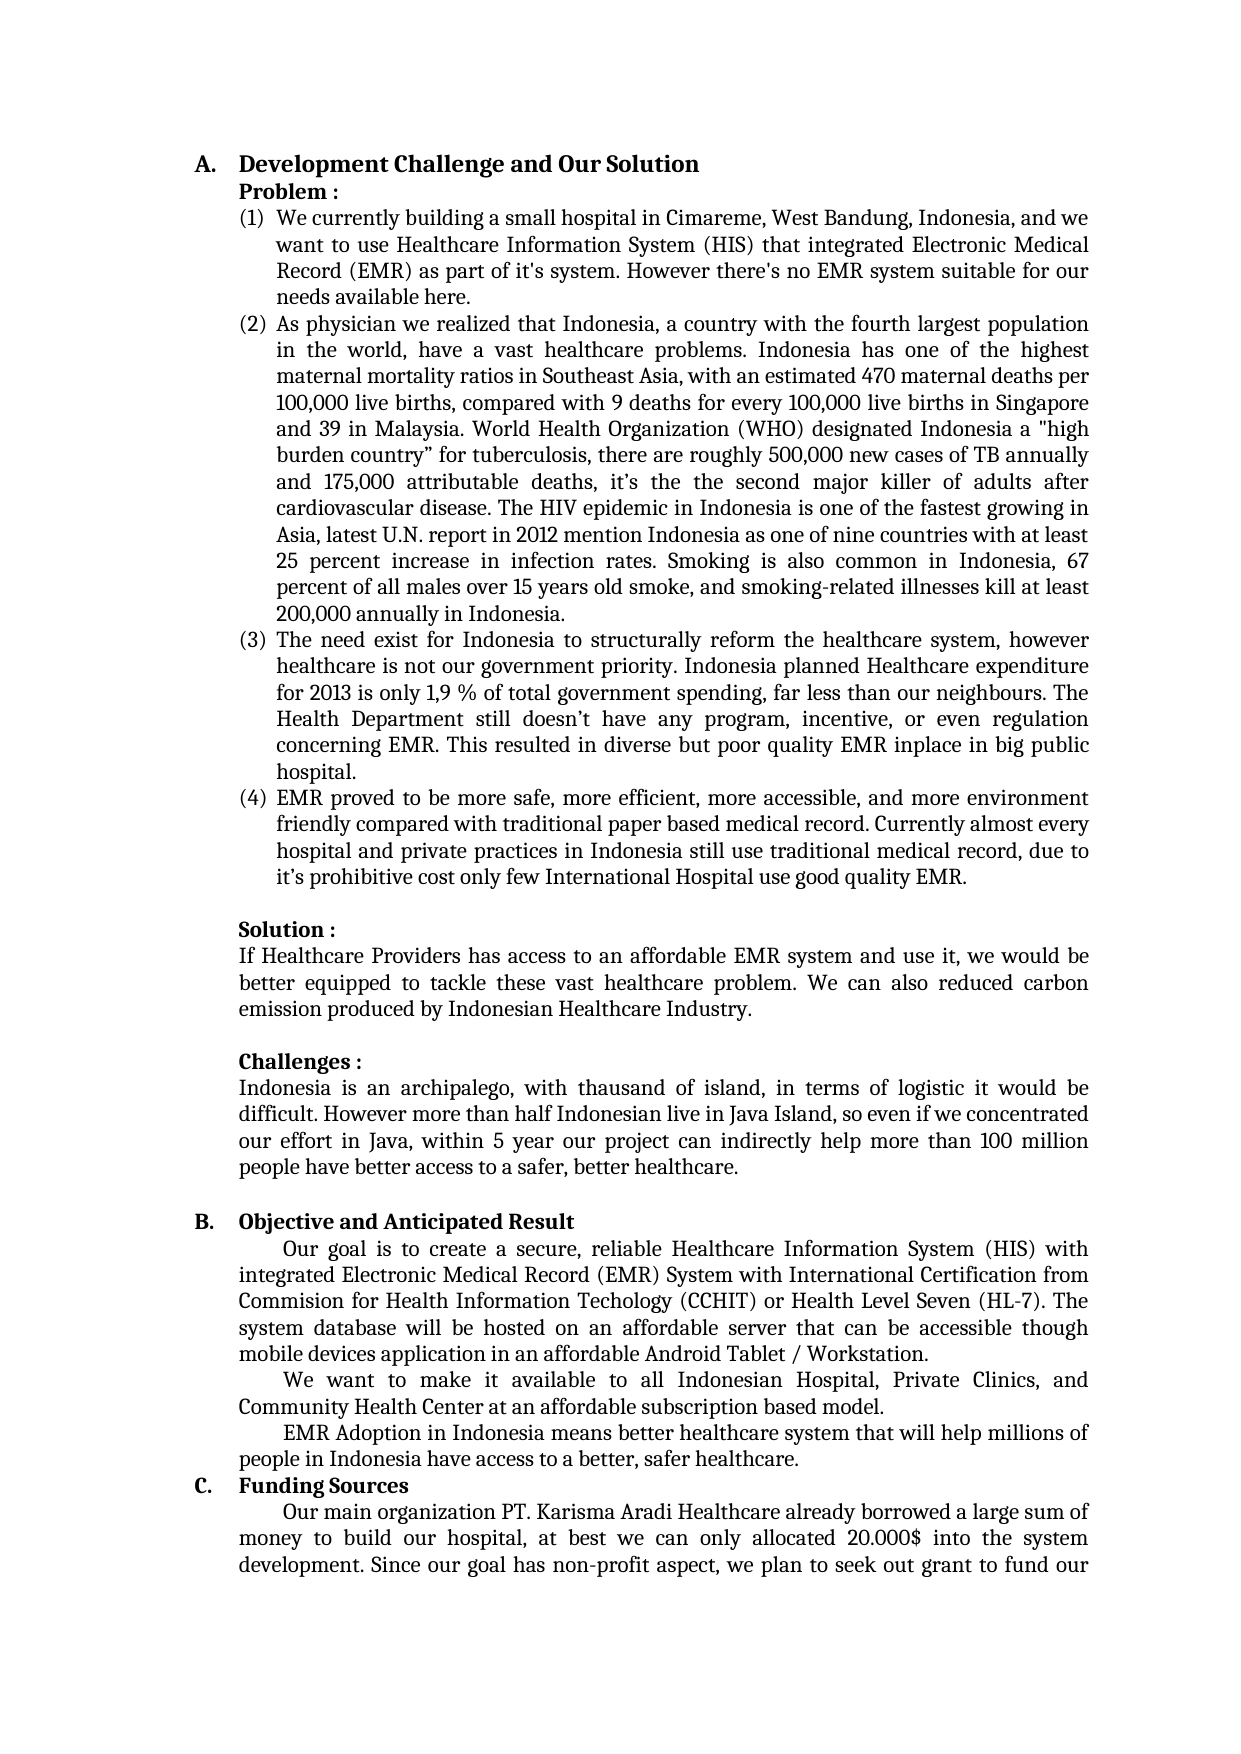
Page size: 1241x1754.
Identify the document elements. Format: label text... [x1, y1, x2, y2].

list We currently building a small hospital in Cimareme, West Bandung, Indonesia, and we want to use Healthcare Information System (HIS) that integrated Electronic Medical Record (EMR) as part of it's system. However there's no EMR system suitable for our needs available here. [239, 205, 1090, 311]
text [239, 1499, 1090, 1578]
list Funding Sources [194, 1472, 1090, 1499]
list The need exist for Indonesia to structurally reform the healthcare system, however healthcare is not our government priority. Indonesia planned Healthcare expenditure for 2013 is only 1,9 % of total government spending, far less than our neighbours. The Health Department still doesn’t have any program, incentive, or even regulation concerning EMR. This resulted in diverse but poor quality EMR inplace in big public hospital. [239, 627, 1090, 785]
list As physician we realized that Indonesia, a country with the fourth largest population in the world, have a vast healthcare problems. Indonesia has one of the highest maternal mortality ratios in Southeast Asia, with an estimated 470 maternal deaths per 100,000 live births, compared with 9 deaths for every 100,000 live births in Singapore and 39 in Malaysia. World Health Organization (WHO) designated Indonesia a "high burden country” for tuberculosis, there are roughly 500,000 new cases of TB annually and 175,000 attributable deaths, it’s the the second major killer of adults after cardiovascular disease. The HIV epidemic in Indonesia is one of the fastest growing in Asia, latest U.N. report in 2012 mention Indonesia as one of nine countries with at least 25 percent increase in infection rates. Smoking is also common in Indonesia, 67 percent of all males over 15 years old smoke, and smoking-related illnesses kill at least 200,000 annually in Indonesia. [239, 311, 1090, 627]
text Indonesia is an archipalego, with thausand of island, in terms of logistic it would be difficult. However more than half Indonesian live in Java Island, so even if we concentrated our effort in Java, within 5 year our project can indirectly help more than 100 million people have better access to a safer, better healthcare. [239, 1075, 1090, 1180]
text If Healthcare Providers has access to an affordable EMR system and use it, we would be better equipped to tackle these vast healthcare problem. We can also reduced carbon emission produced by Indonesian Healthcare Industry. [239, 943, 1090, 1022]
text We want to make it available to all Indonesian Hospital, Private Clinics, and Community Health Center at an affordable subscription based model. [239, 1367, 1090, 1420]
text Our goal is to create a secure, reliable Healthcare Information System (HIS) with integrated Electronic Medical Record (EMR) System with International Certification from Commision for Health Information Techology (CCHIT) or Health Level Seven (HL-7). The system database will be hosted on an affordable server that can be accessible though mobile devices application in an affordable Android Tablet / Workstation. [239, 1235, 1090, 1367]
list Objective and Anticipated Result [194, 1209, 1090, 1235]
text Challenges : [239, 1048, 1090, 1075]
text Solution : [239, 917, 1090, 943]
list Development Challenge and Our Solution [194, 150, 1090, 179]
text EMR Adoption in Indonesia means better healthcare system that will help millions of people in Indonesia have access to a better, safer healthcare. [239, 1420, 1090, 1472]
list EMR proved to be more safe, more efficient, more accessible, and more environment friendly compared with traditional paper based medical record. Currently almost every hospital and private practices in Indonesia still use traditional medical record, due to it’s prohibitive cost only few International Hospital use good quality EMR. [239, 785, 1090, 890]
text Problem : [239, 179, 1090, 205]
